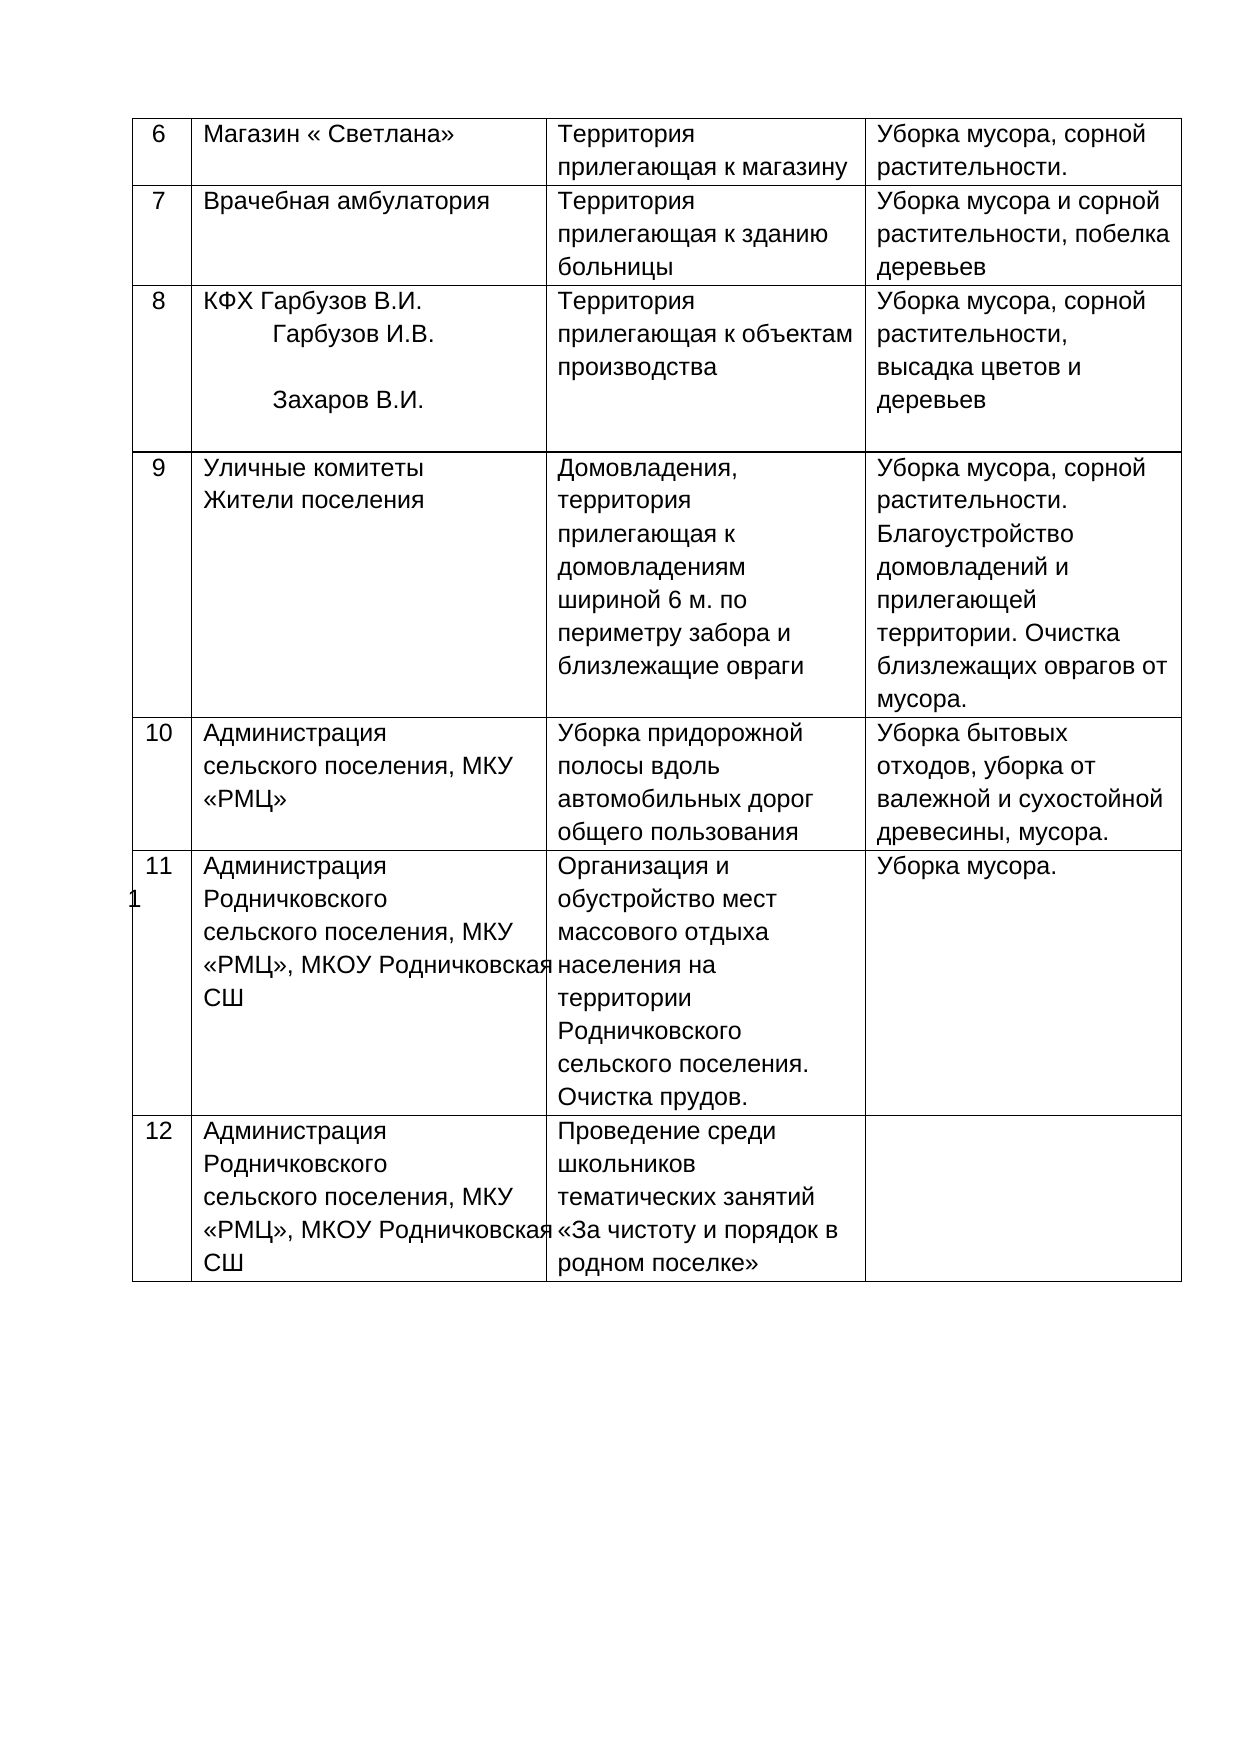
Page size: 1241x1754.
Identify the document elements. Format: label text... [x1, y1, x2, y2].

table_cell Уборка придорожной полосы вдоль автомобильных дорог общего пользования [547, 718, 865, 850]
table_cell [547, 119, 865, 185]
table_cell 9 [133, 453, 191, 717]
table_cell 8 [133, 286, 191, 451]
table_cell 12 [133, 1116, 191, 1281]
table_cell 111 [133, 851, 191, 1115]
table_cell Уборка мусора. [866, 851, 1181, 1115]
table_cell Магазин « Светлана» [192, 119, 546, 185]
table_cell 10 [133, 718, 191, 850]
table_cell Территория прилегающая к зданию больницы [547, 186, 865, 285]
table_cell Территория прилегающая к объектам производства [547, 286, 865, 451]
table_cell Уборка мусора и сорной растительности, побелка деревьев [866, 186, 1181, 285]
table_cell 7 [133, 186, 191, 285]
table_cell Врачебная амбулатория [192, 186, 546, 285]
table_cell Проведение среди школьников тематических занятий «За чистоту и порядок в родном поселке» [547, 1116, 865, 1281]
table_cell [866, 119, 1181, 185]
table_cell Уборка мусора, сорной растительности. Благоустройство домовладений и прилегающей территории. Очистка близлежащих оврагов от мусора. [866, 453, 1181, 717]
table_cell Администрация Родничковского сельского поселения, МКУ «РМЦ», МКОУ Родничковская СШ [192, 851, 546, 1115]
table_cell Уборка бытовых отходов, уборка от валежной и сухостойной древесины, мусора. [866, 718, 1181, 850]
table_cell Уборка мусора, сорной растительности, высадка цветов и деревьев [866, 286, 1181, 451]
table_cell КФХ Гарбузов В.И. Гарбузов И.В. Захаров В.И. [192, 286, 546, 451]
table_cell Домовладения, территория прилегающая к домовладениям шириной 6 м. по периметру забора и близлежащие овраги [547, 453, 865, 717]
table_cell Организация и обустройство мест массового отдыха населения на территории Родничковского сельского поселения. Очистка прудов. [547, 851, 865, 1115]
table_cell [866, 1116, 1181, 1281]
table_cell 6 [133, 119, 191, 185]
table_cell Уличные комитеты Жители поселения [192, 453, 546, 717]
table_cell Администрация сельского поселения, МКУ «РМЦ» [192, 718, 546, 850]
table_cell Администрация Родничковского сельского поселения, МКУ «РМЦ», МКОУ Родничковская СШ [192, 1116, 546, 1281]
